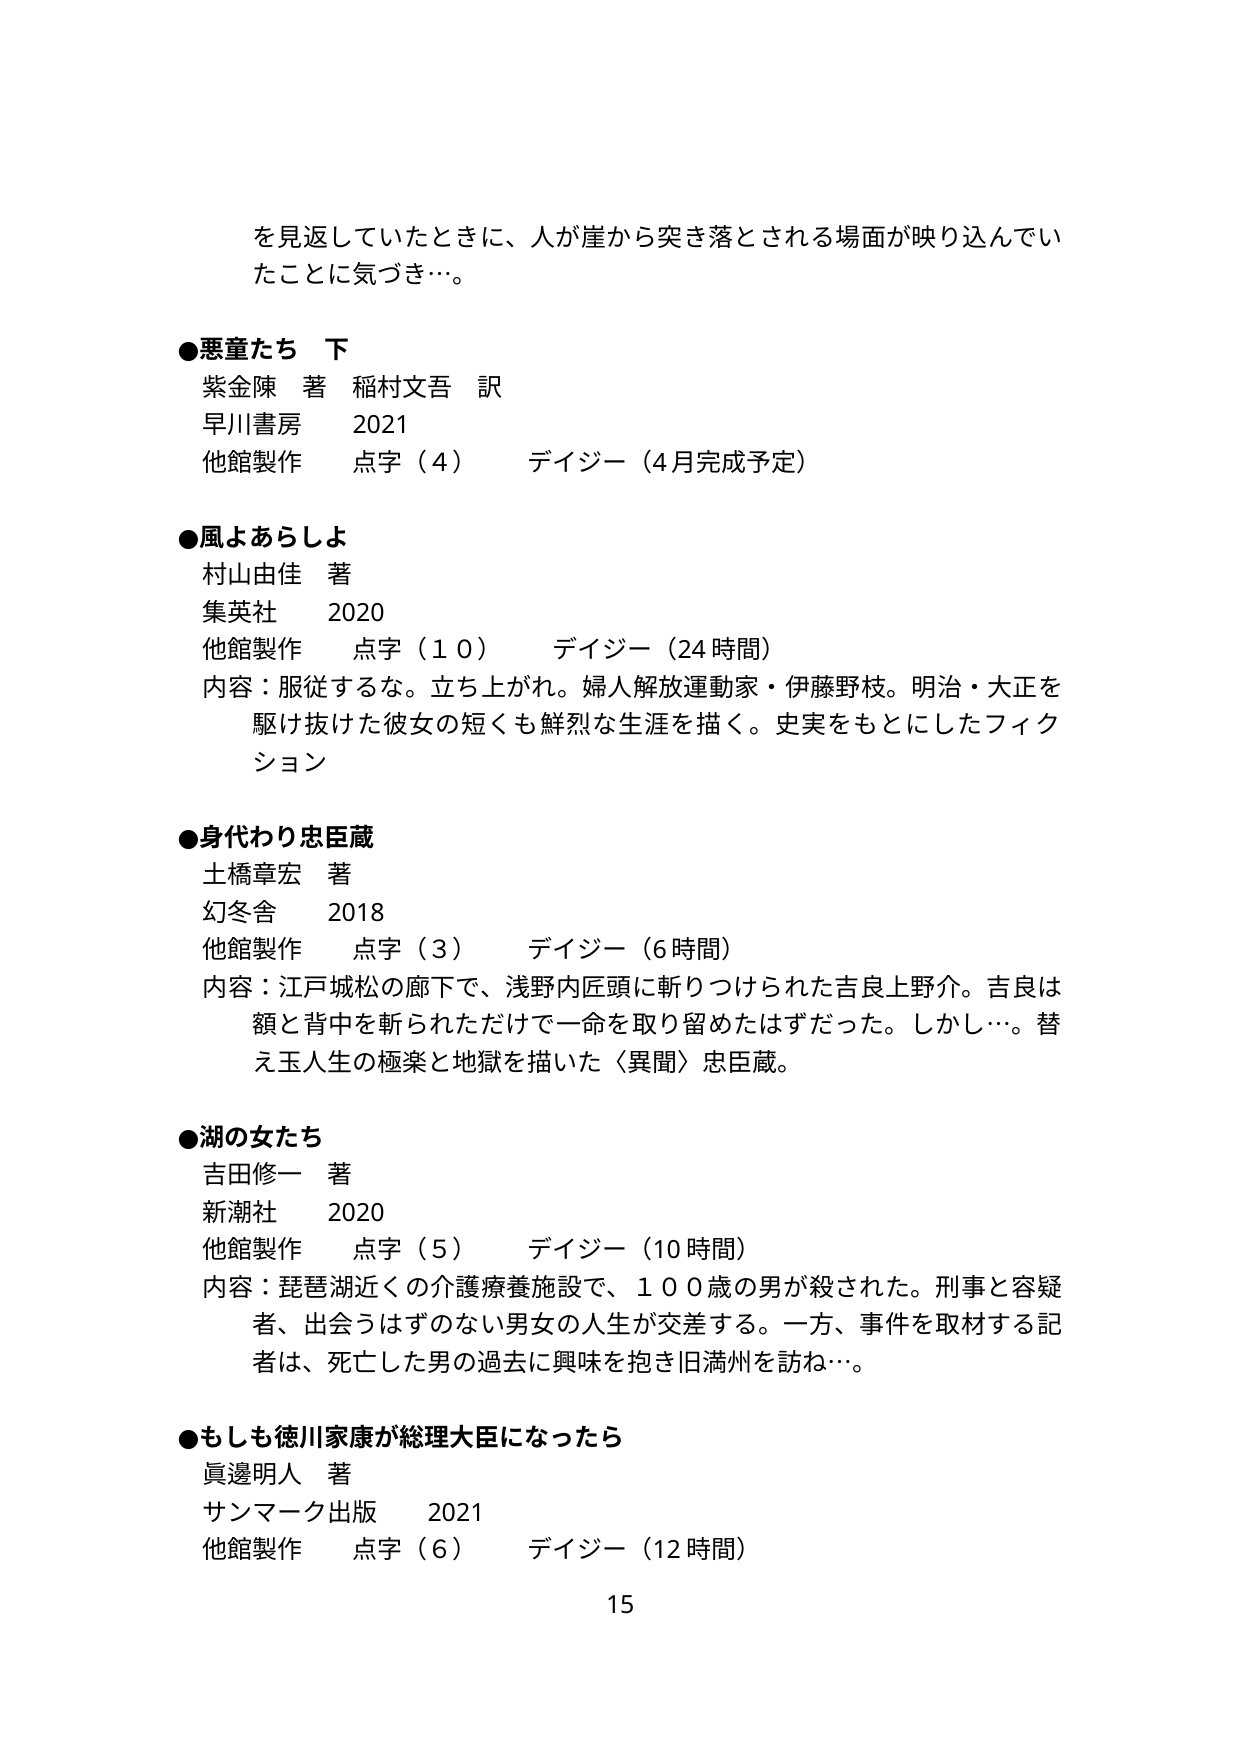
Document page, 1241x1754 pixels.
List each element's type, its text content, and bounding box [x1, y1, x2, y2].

text 眞邊明人 著 [177, 1454, 1063, 1492]
text 吉田修一 著 [177, 1154, 1063, 1192]
text 新潮社 2020 [177, 1192, 1063, 1229]
text ●風よあらしよ [177, 517, 1063, 554]
text 村山由佳 著 [177, 554, 1063, 592]
text サンマーク出版 2021 [177, 1492, 1063, 1529]
text 紫金陳 著 稲村文吾 訳 [177, 367, 1063, 404]
text 集英社 2020 [177, 592, 1063, 629]
text ●もしも徳川家康が総理大臣になったら [177, 1417, 1063, 1454]
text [177, 217, 1063, 292]
text ●湖の女たち [177, 1117, 1063, 1154]
text 他館製作 点字（４） デイジー（4月完成予定） [177, 442, 1063, 479]
text 土橋章宏 著 [177, 854, 1063, 892]
text 他館製作 点字（６） デイジー（12時間） [177, 1529, 1063, 1567]
text ●悪童たち 下 [177, 329, 1063, 367]
text 幻冬舎 2018 [177, 892, 1063, 929]
text 内容：服従するな。立ち上がれ。婦人解放運動家・伊藤野枝。明治・大正を駆け抜けた彼女の短くも鮮烈な生涯を描く。史実をもとにしたフィクション [177, 667, 1063, 779]
text 他館製作 点字（５） デイジー（10時間） [177, 1229, 1063, 1267]
text 内容：江戸城松の廊下で、浅野内匠頭に斬りつけられた吉良上野介。吉良は額と背中を斬られただけで一命を取り留めたはずだった。しかし…。替え玉人生の極楽と地獄を描いた〈異聞〉忠臣蔵。 [177, 967, 1063, 1079]
text 他館製作 点字（１０） デイジー（24時間） [177, 629, 1063, 667]
text ●身代わり忠臣蔵 [177, 817, 1063, 854]
text 早川書房 2021 [177, 404, 1063, 442]
text 他館製作 点字（３） デイジー（6時間） [177, 929, 1063, 967]
text 内容：琵琶湖近くの介護療養施設で、１００歳の男が殺された。刑事と容疑者、出会うはずのない男女の人生が交差する。一方、事件を取材する記者は、死亡した男の過去に興味を抱き旧満州を訪ね…。 [177, 1267, 1063, 1379]
